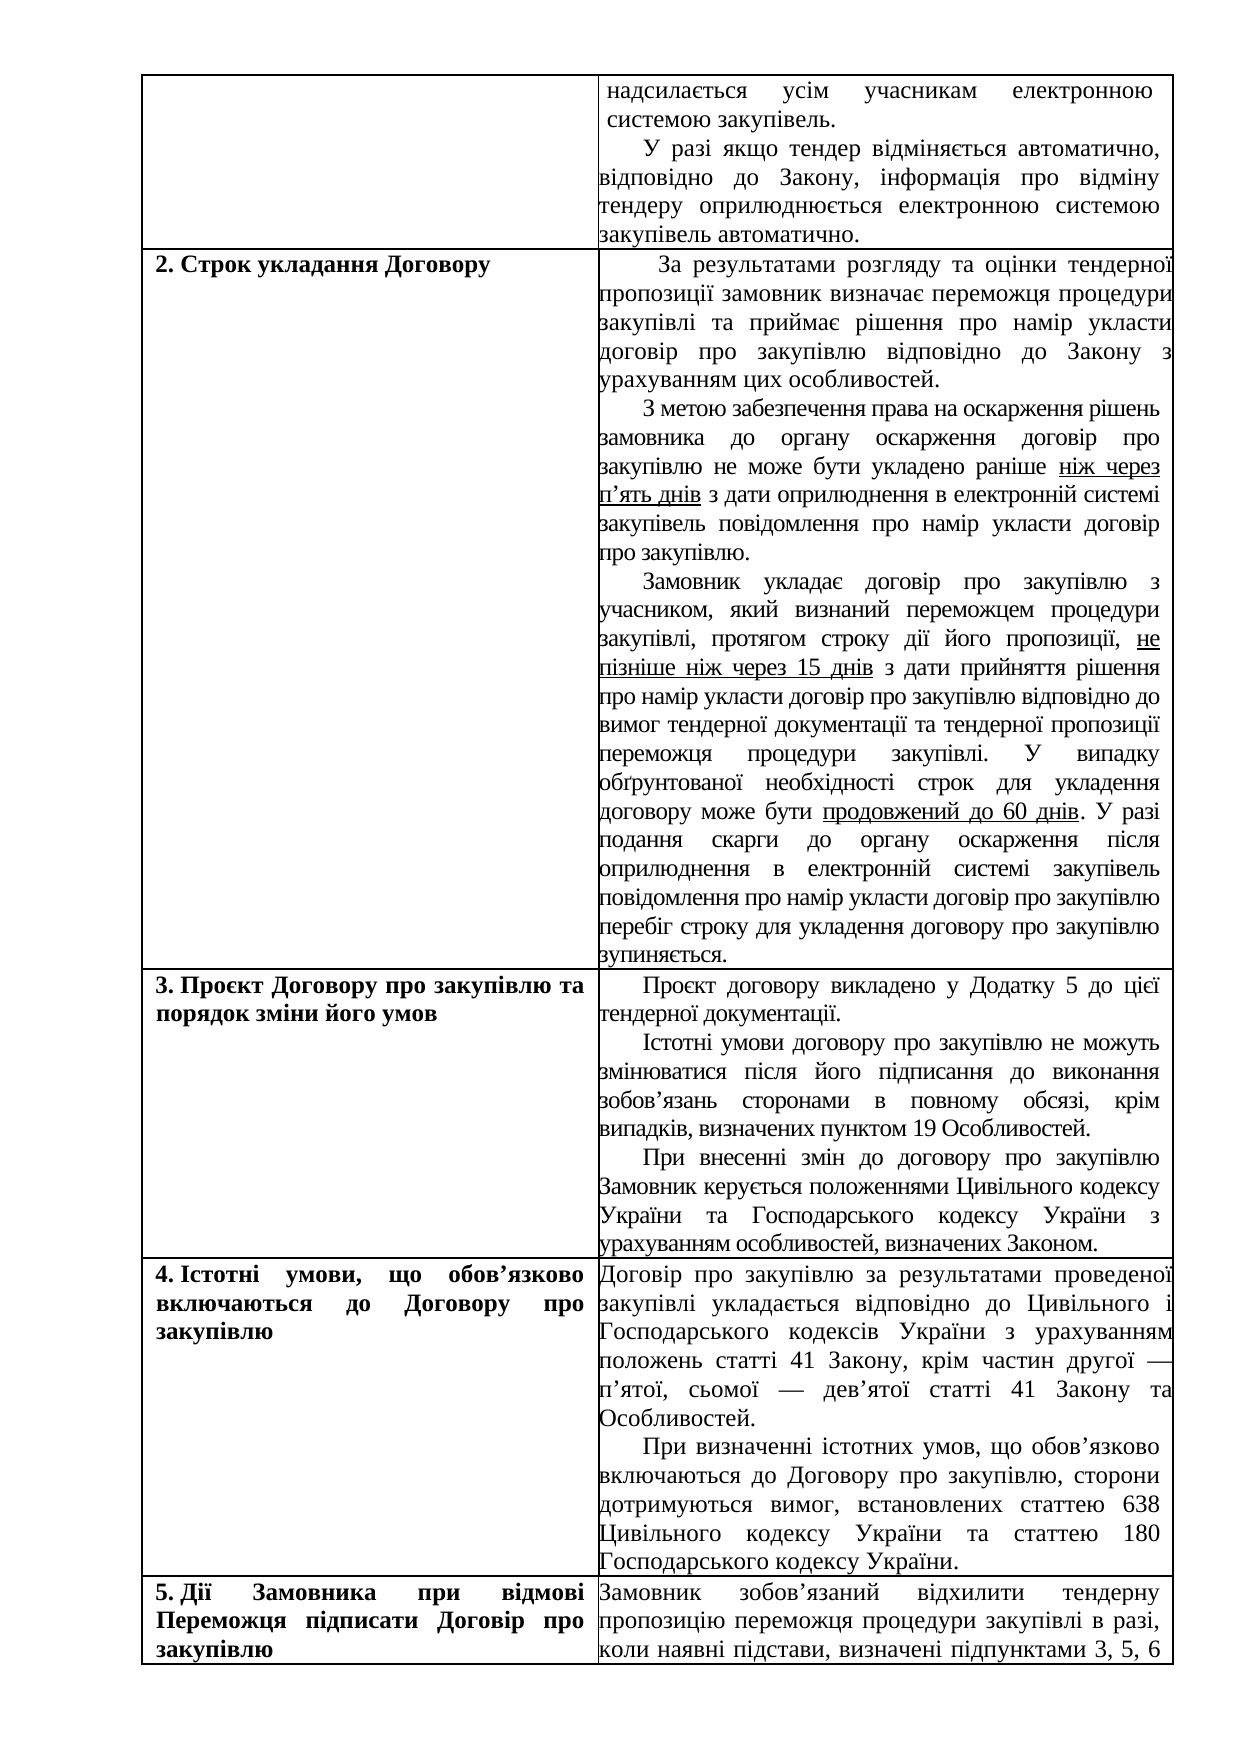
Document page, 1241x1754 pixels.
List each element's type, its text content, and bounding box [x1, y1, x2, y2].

table_cell 4. Істотні умови, що обов’язково включаються до Договору про закупівлю [143, 1259, 598, 1575]
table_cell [599, 76, 1172, 248]
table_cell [143, 1577, 598, 1663]
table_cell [143, 76, 598, 248]
table_cell Договір про закупівлю за результатами проведеної закупівлі укладається відповідно до Цивільного і Господарського кодексів України з урахуванням положень статті 41 Закону, крім частин другої — п’ятої, сьомої — дев’ятої статті 41 Закону та Особливостей. При визначенні істотних умов, що обов’язково включаються до Договору про закупівлю, сторони дотримуються вимог, встановлених статтею 638 Цивільного кодексу України та статтею 180 Господарського кодексу України. [600, 1259, 1172, 1575]
table_cell За результатами розгляду та оцінки тендерної пропозиції замовник визначає переможця процедури закупівлі та приймає рішення про намір укласти договір про закупівлю відповідно до Закону з урахуванням цих особливостей. З метою забезпечення права на оскарження рішень замовника до органу оскарження договір про закупівлю не може бути укладено раніше ніж через п’ять днів з дати оприлюднення в електронній системі закупівель повідомлення про намір укласти договір про закупівлю. Замовник укладає договір про закупівлю з учасником, який визнаний переможцем процедури закупівлі, протягом строку дії його пропозиції, не пізніше ніж через 15 днів з дати прийняття рішення про намір укласти договір про закупівлю відповідно до вимог тендерної документації та тендерної пропозиції переможця процедури закупівлі. У випадку обґрунтованої необхідності строк для укладення договору може бути продовжений до 60 днів. У разі подання скарги до органу оскарження після оприлюднення в електронній системі закупівель повідомлення про намір укласти договір про закупівлю перебіг строку для укладення договору про закупівлю зупиняється. [600, 250, 1172, 968]
table_cell 2. Строк укладання Договору [143, 250, 598, 968]
table_cell 3. Проєкт Договору про закупівлю та порядок зміни його умов [143, 970, 598, 1257]
table_cell Проєкт договору викладено у Додатку 5 до цієї тендерної документації. Істотні умови договору про закупівлю не можуть змінюватися після його підписання до виконання зобов’язань сторонами в повному обсязі, крім випадків, визначених пунктом 19 Особливостей. При внесенні змін до договору про закупівлю Замовник керується положеннями Цивільного кодексу України та Господарського кодексу України з урахуванням особливостей, визначених Законом. [600, 970, 1172, 1257]
